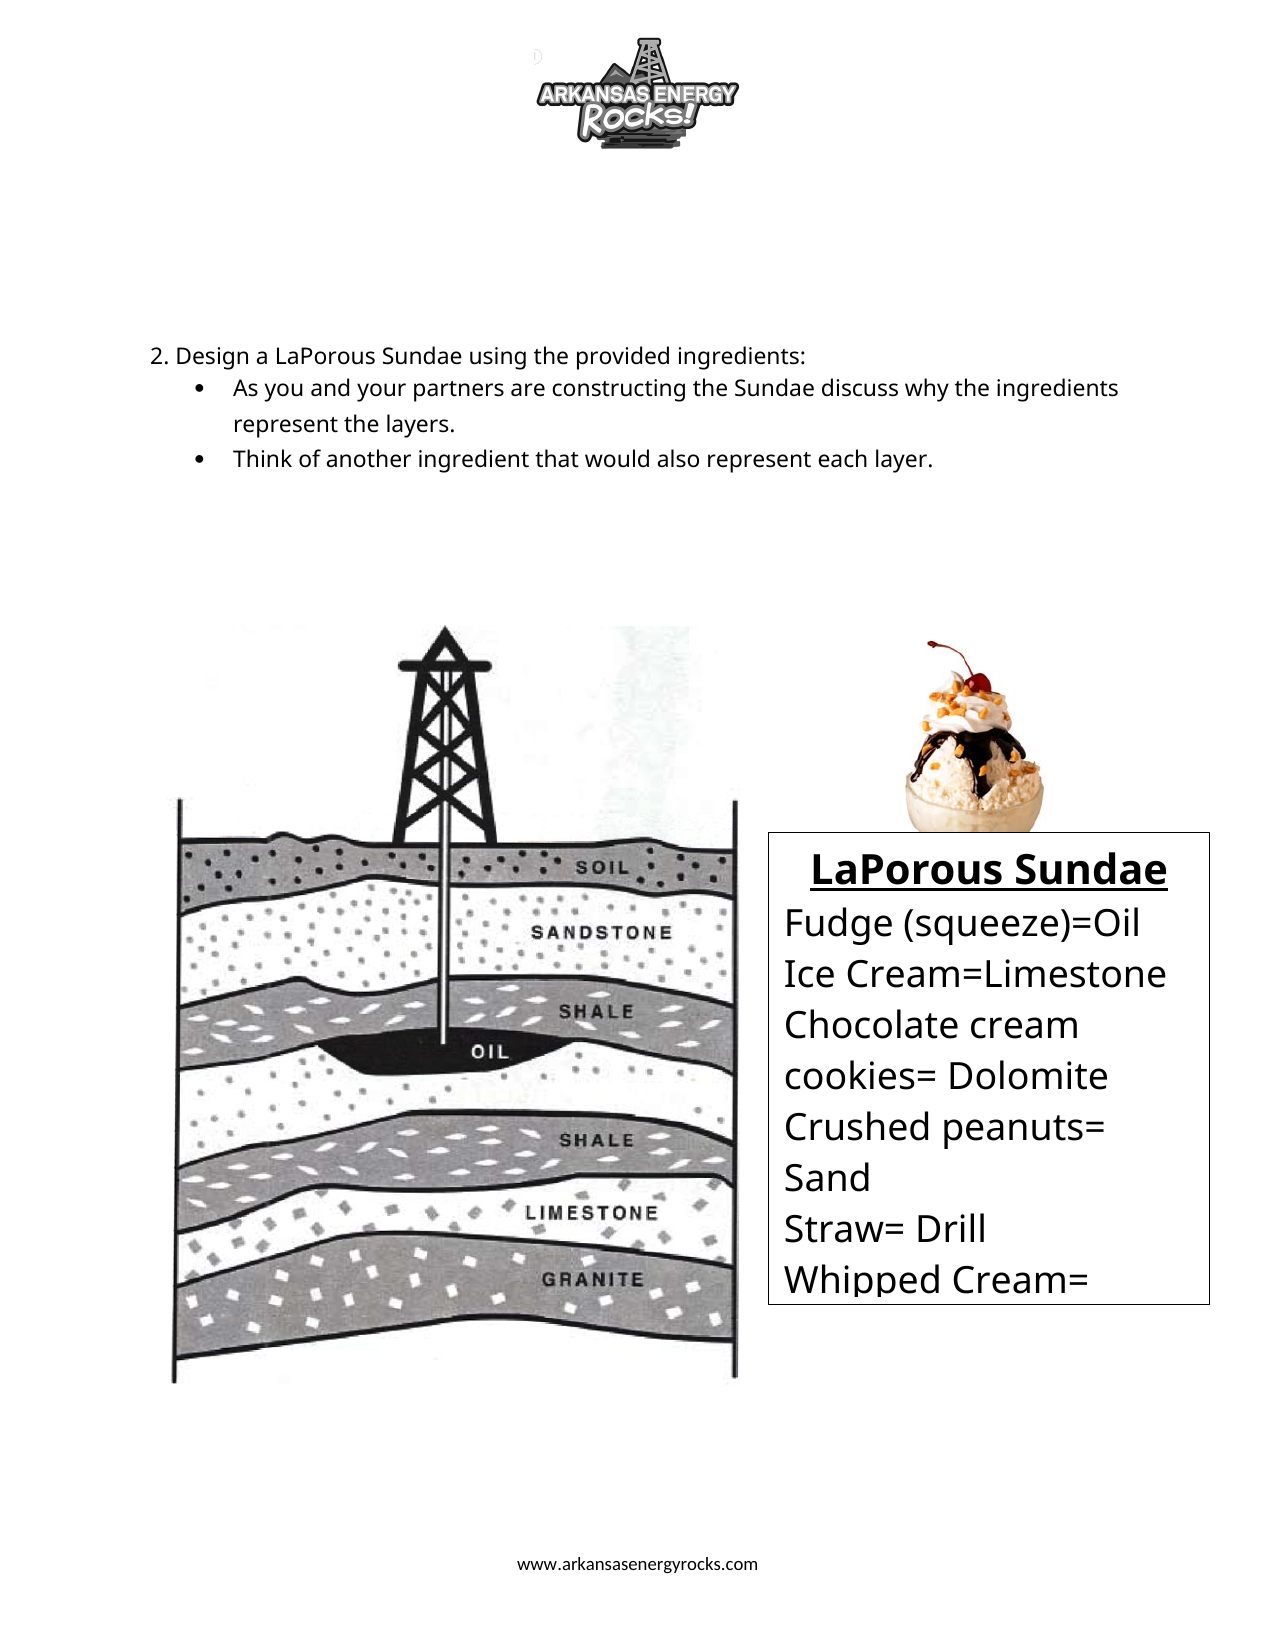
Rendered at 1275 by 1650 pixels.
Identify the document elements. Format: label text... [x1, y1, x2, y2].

list Think of another ingredient that would also represent each layer. [195, 443, 1125, 475]
list As you and your partners are constructing the Sundae discuss why the ingredients represent the layers. [195, 372, 1125, 439]
text 2. Design a LaPorous Sundae using the provided ingredients: [150, 340, 1125, 372]
picture [881, 626, 1063, 832]
picture [150, 622, 757, 1387]
picture [534, 37, 741, 166]
